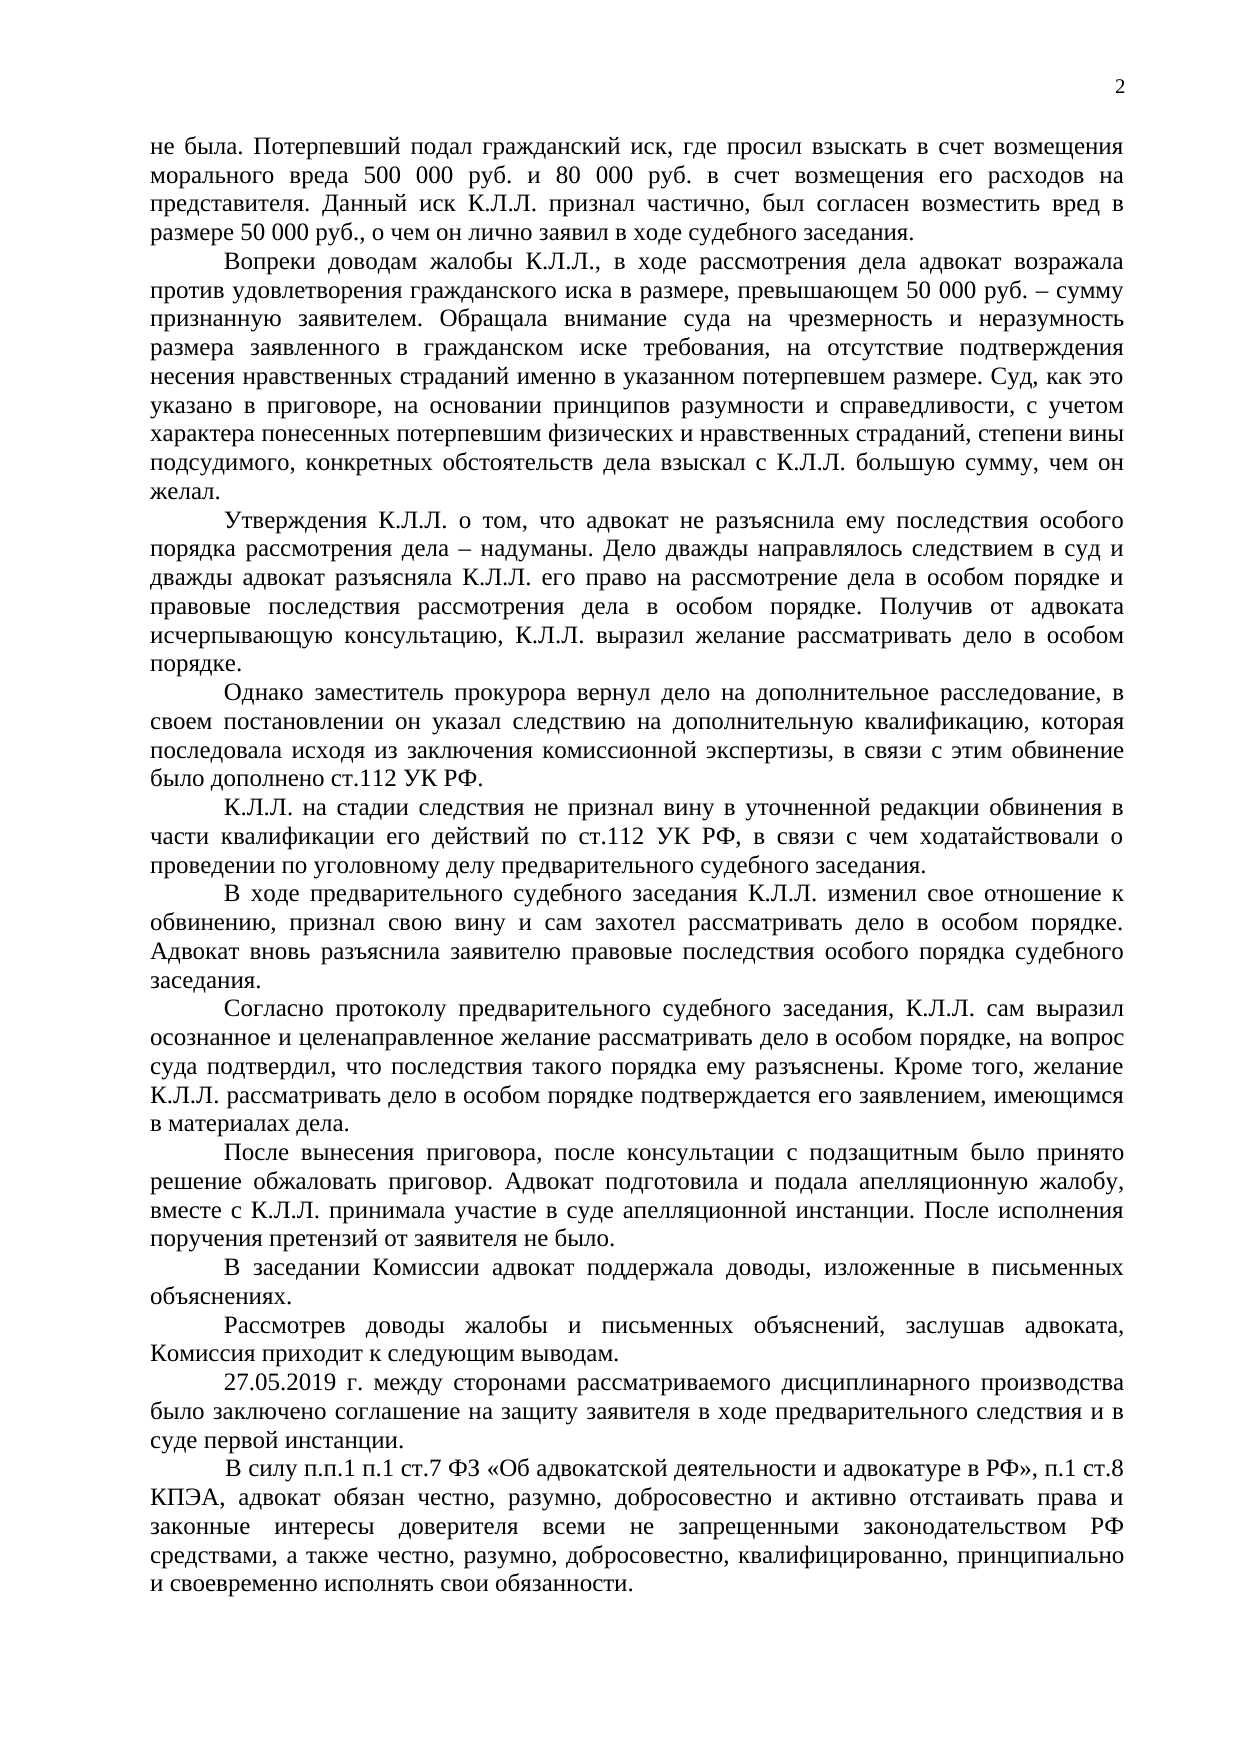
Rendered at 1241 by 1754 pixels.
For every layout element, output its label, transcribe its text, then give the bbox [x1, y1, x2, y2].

text В ходе предварительного судебного заседания К.Л.Л. изменил свое отношение к обвинению, признал свою вину и сам захотел рассматривать дело в особом порядке. Адвокат вновь разъяснила заявителю правовые последствия особого порядка судебного заседания. [150, 878, 1125, 993]
text Утверждения К.Л.Л. о том, что адвокат не разъяснила ему последствия особого порядка рассмотрения дела – надуманы. Дело дважды направлялось следствием в суд и дважды адвокат разъясняла К.Л.Л. его право на рассмотрение дела в особом порядке и правовые последствия рассмотрения дела в особом порядке. Получив от адвоката исчерпывающую консультацию, К.Л.Л. выразил желание рассматривать дело в особом порядке. [150, 505, 1125, 677]
text Вопреки доводам жалобы К.Л.Л., в ходе рассмотрения дела адвокат возражала против удовлетворения гражданского иска в размере, превышающем 50 000 руб. – сумму признанную заявителем. Обращала внимание суда на чрезмерность и неразумность размера заявленного в гражданском иске требования, на отсутствие подтверждения несения нравственных страданий именно в указанном потерпевшем размере. Суд, как это указано в приговоре, на основании принципов разумности и справедливости, с учетом характера понесенных потерпевшим физических и нравственных страданий, степени вины подсудимого, конкретных обстоятельств дела взыскал с К.Л.Л. большую сумму, чем он желал. [150, 246, 1125, 505]
text Однако заместитель прокурора вернул дело на дополнительное расследование, в своем постановлении он указал следствию на дополнительную квалификацию, которая последовала исходя из заключения комиссионной экспертизы, в связи с этим обвинение было дополнено ст.112 УК РФ. [150, 677, 1125, 792]
text После вынесения приговора, после консультации с подзащитным было принято решение обжаловать приговор. Адвокат подготовила и подала апелляционную жалобу, вместе с К.Л.Л. принимала участие в суде апелляционной инстанции. После исполнения поручения претензий от заявителя не было. [150, 1137, 1125, 1252]
text 27.05.2019 г. между сторонами рассматриваемого дисциплинарного производства было заключено соглашение на защиту заявителя в ходе предварительного следствия и в суде первой инстанции. [150, 1367, 1125, 1453]
text К.Л.Л. на стадии следствия не признал вину в уточненной редакции обвинения в части квалификации его действий по ст.112 УК РФ, в связи с чем ходатайствовали о проведении по уголовному делу предварительного судебного заседания. [150, 792, 1125, 878]
text В силу п.п.1 п.1 ст.7 ФЗ «Об адвокатской деятельности и адвокатуре в РФ», п.1 ст.8 КПЭА, адвокат обязан честно, разумно, добросовестно и активно отстаивать права и законные интересы доверителя всеми не запрещенными законодательством РФ средствами, а также честно, разумно, добросовестно, квалифицированно, принципиально и своевременно исполнять свои обязанности. [150, 1453, 1125, 1597]
text Согласно протоколу предварительного судебного заседания, К.Л.Л. сам выразил осознанное и целенаправленное желание рассматривать дело в особом порядке, на вопрос суда подтвердил, что последствия такого порядка ему разъяснены. Кроме того, желание К.Л.Л. рассматривать дело в особом порядке подтверждается его заявлением, имеющимся в материалах дела. [150, 993, 1125, 1137]
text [150, 131, 1125, 246]
text Рассмотрев доводы жалобы и письменных объяснений, заслушав адвоката, Комиссия приходит к следующим выводам. [150, 1310, 1125, 1367]
text В заседании Комиссии адвокат поддержала доводы, изложенные в письменных объяснениях. [150, 1252, 1125, 1310]
